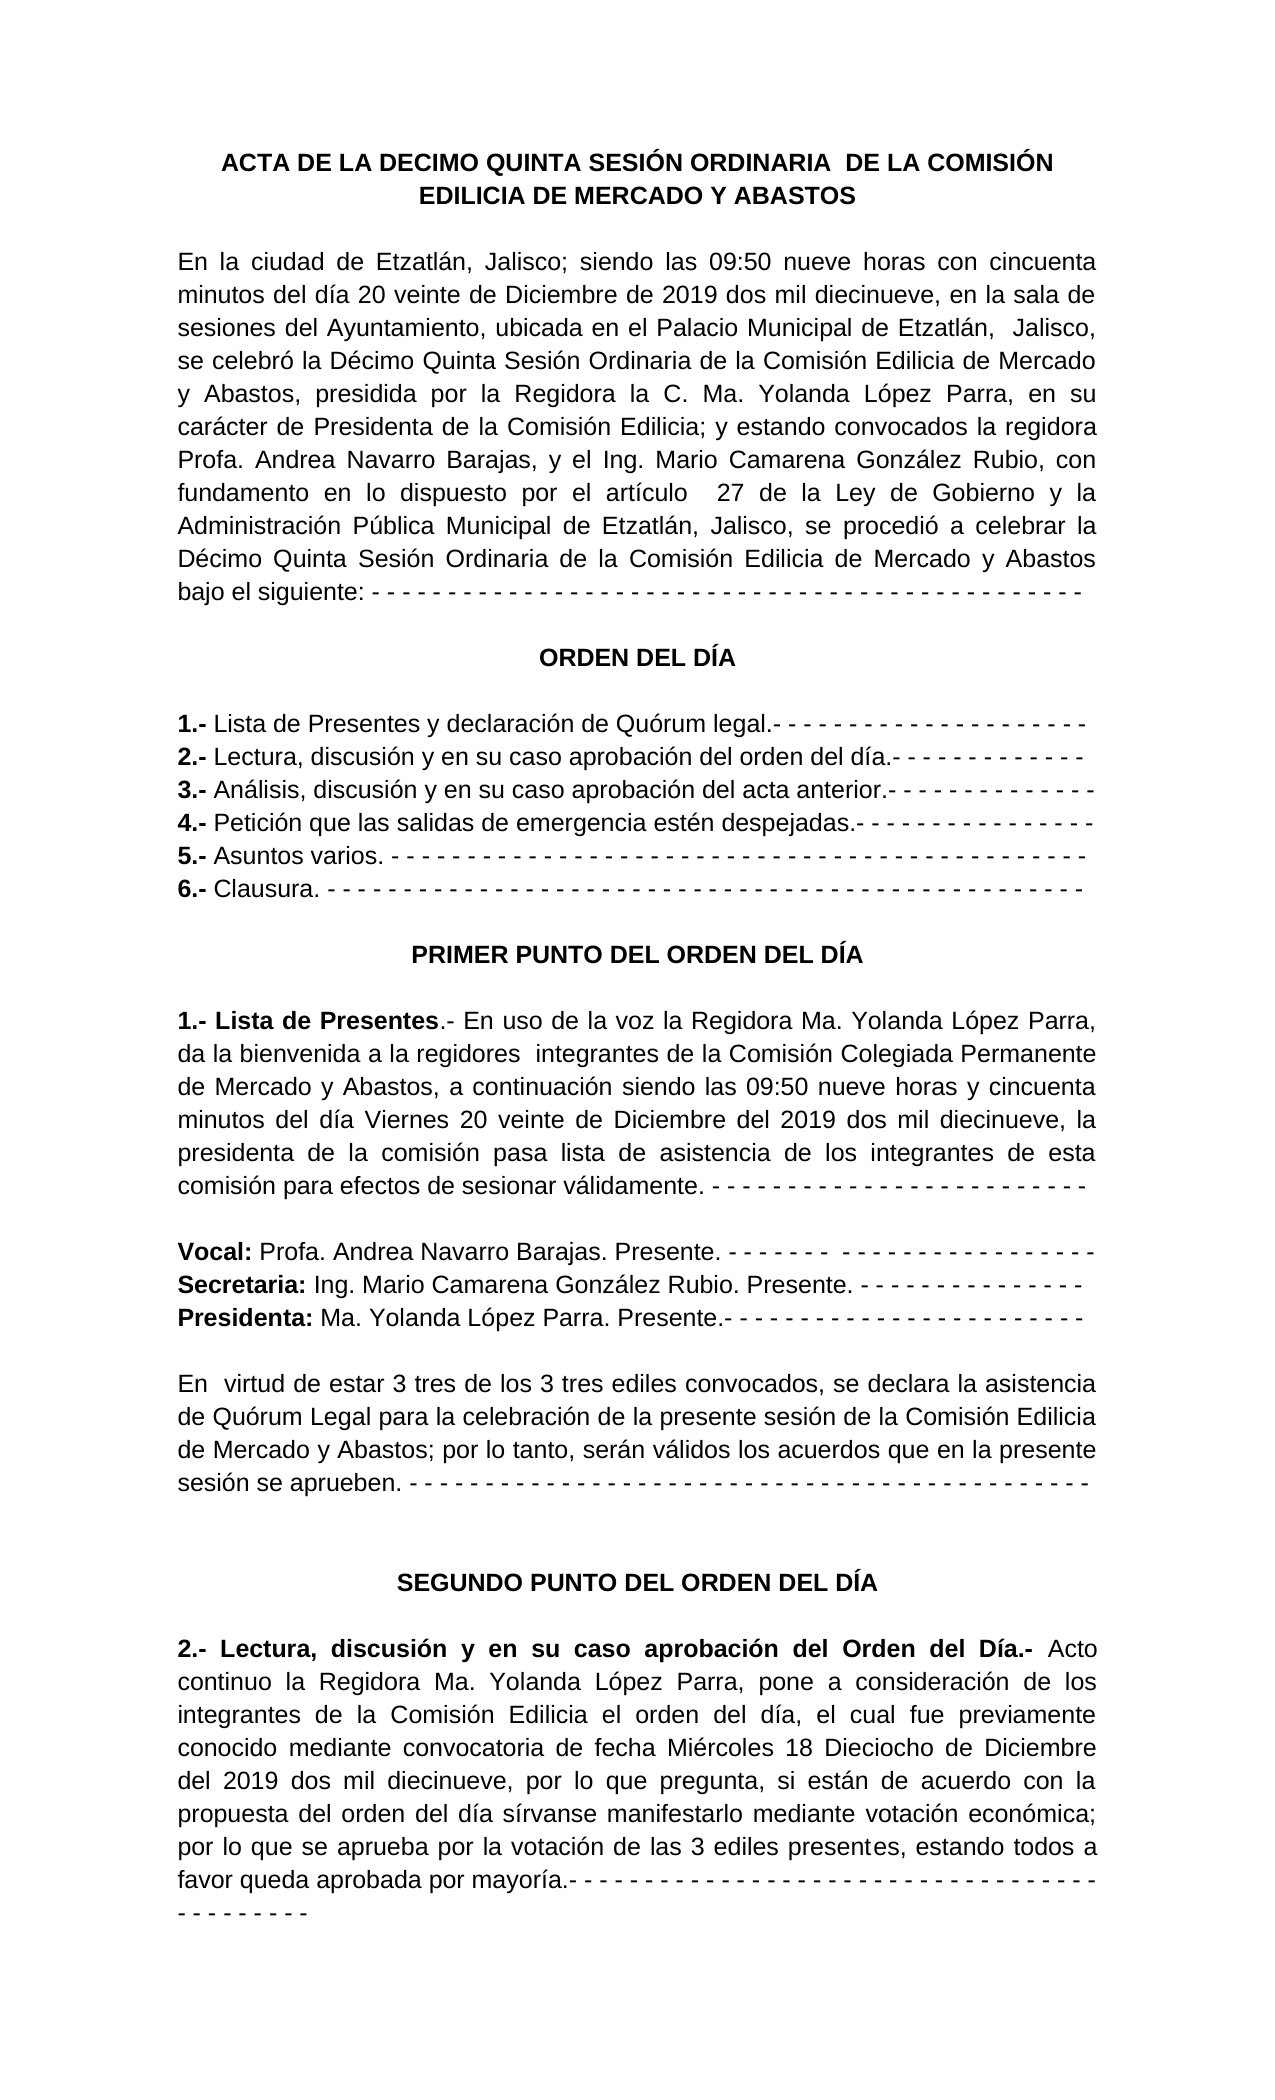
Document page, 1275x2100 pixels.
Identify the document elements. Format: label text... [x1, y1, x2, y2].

text 5.- Asuntos varios. - - - - - - - - - - - - - - - - - - - - - - - - - - - - - - - - - - - - - - - - - - - - - - [177, 841, 1098, 870]
text 3.- Análisis, discusión y en su caso aprobación del acta anterior.- - - - - - - - - - - - - - [177, 775, 1098, 804]
text SEGUNDO PUNTO DEL ORDEN DEL DÍA [177, 1567, 1098, 1596]
text PRIMER PUNTO DEL ORDEN DEL DÍA [177, 940, 1098, 969]
text Presidenta: Ma. Yolanda López Parra. Presente.- - - - - - - - - - - - - - - - - - - - - - - - [177, 1303, 1098, 1332]
text 6.- Clausura. - - - - - - - - - - - - - - - - - - - - - - - - - - - - - - - - - - - - - - - - - - - - - - - - - - [177, 874, 1098, 903]
text 1.- Lista de Presentes y declaración de Quórum legal.- - - - - - - - - - - - - - - - - - - - - [177, 709, 1098, 738]
text ACTA DE LA DECIMO QUINTA SESIÓN ORDINARIA DE LA COMISIÓN EDILICIA DE MERCADO Y ABASTOS [177, 148, 1098, 209]
text En la ciudad de Etzatlán, Jalisco; siendo las 09:50 nueve horas con cincuenta minutos del día 20 veinte de Diciembre de 2019 dos mil diecinueve, en la sala de sesiones del Ayuntamiento, ubicada en el Palacio Municipal de Etzatlán, Jalisco, se celebró la Décimo Quinta Sesión Ordinaria de la Comisión Edilicia de Mercado y Abastos, presidida por la Regidora la C. Ma. Yolanda López Parra, en su carácter de Presidenta de la Comisión Edilicia; y estando convocados la regidora Profa. Andrea Navarro Barajas, y el Ing. Mario Camarena González Rubio, con fundamento en lo dispuesto por el artículo 27 de la Ley de Gobierno y la Administración Pública Municipal de Etzatlán, Jalisco, se procedió a celebrar la Décimo Quinta Sesión Ordinaria de la Comisión Edilicia de Mercado y Abastos bajo el siguiente: - - - - - - - - - - - - - - - - - - - - - - - - - - - - - - - - - - - - - - - - - - - - - - - [177, 247, 1098, 606]
text En virtud de estar 3 tres de los 3 tres ediles convocados, se declara la asistencia de Quórum Legal para la celebración de la presente sesión de la Comisión Edilicia de Mercado y Abastos; por lo tanto, serán válidos los acuerdos que en la presente sesión se aprueben. - - - - - - - - - - - - - - - - - - - - - - - - - - - - - - - - - - - - - - - - - - - - - [177, 1369, 1098, 1497]
text 2.- Lectura, discusión y en su caso aprobación del orden del día.- - - - - - - - - - - - - [177, 742, 1098, 771]
text Vocal: Profa. Andrea Navarro Barajas. Presente. - - - - - - - - - - - - - - - - - - - - - - - - [177, 1237, 1098, 1266]
text Secretaria: Ing. Mario Camarena González Rubio. Presente. - - - - - - - - - - - - - - - [177, 1270, 1098, 1299]
text 2.- Lectura, discusión y en su caso aprobación del Orden del Día.- Acto continuo la Regidora Ma. Yolanda López Parra, pone a consideración de los integrantes de la Comisión Edilicia el orden del día, el cual fue previamente conocido mediante convocatoria de fecha Miércoles 18 Dieciocho de Diciembre del 2019 dos mil diecinueve, por lo que pregunta, si están de acuerdo con la propuesta del orden del día sírvanse manifestarlo mediante votación económica; por lo que se aprueba por la votación de las 3 ediles presentes, estando todos a favor queda aprobada por mayoría.- - - - - - - - - - - - - - - - - - - - - - - - - - - - - - - - - - - - - - - - - - - - [177, 1633, 1098, 1926]
text ORDEN DEL DÍA [177, 643, 1098, 672]
text 1.- Lista de Presentes.- En uso de la voz la Regidora Ma. Yolanda López Parra, da la bienvenida a la regidores integrantes de la Comisión Colegiada Permanente de Mercado y Abastos, a continuación siendo las 09:50 nueve horas y cincuenta minutos del día Viernes 20 veinte de Diciembre del 2019 dos mil diecinueve, la presidenta de la comisión pasa lista de asistencia de los integrantes de esta comisión para efectos de sesionar válidamente. - - - - - - - - - - - - - - - - - - - - - - - - - [177, 1006, 1098, 1200]
text 4.- Petición que las salidas de emergencia estén despejadas.- - - - - - - - - - - - - - - - [177, 808, 1098, 837]
